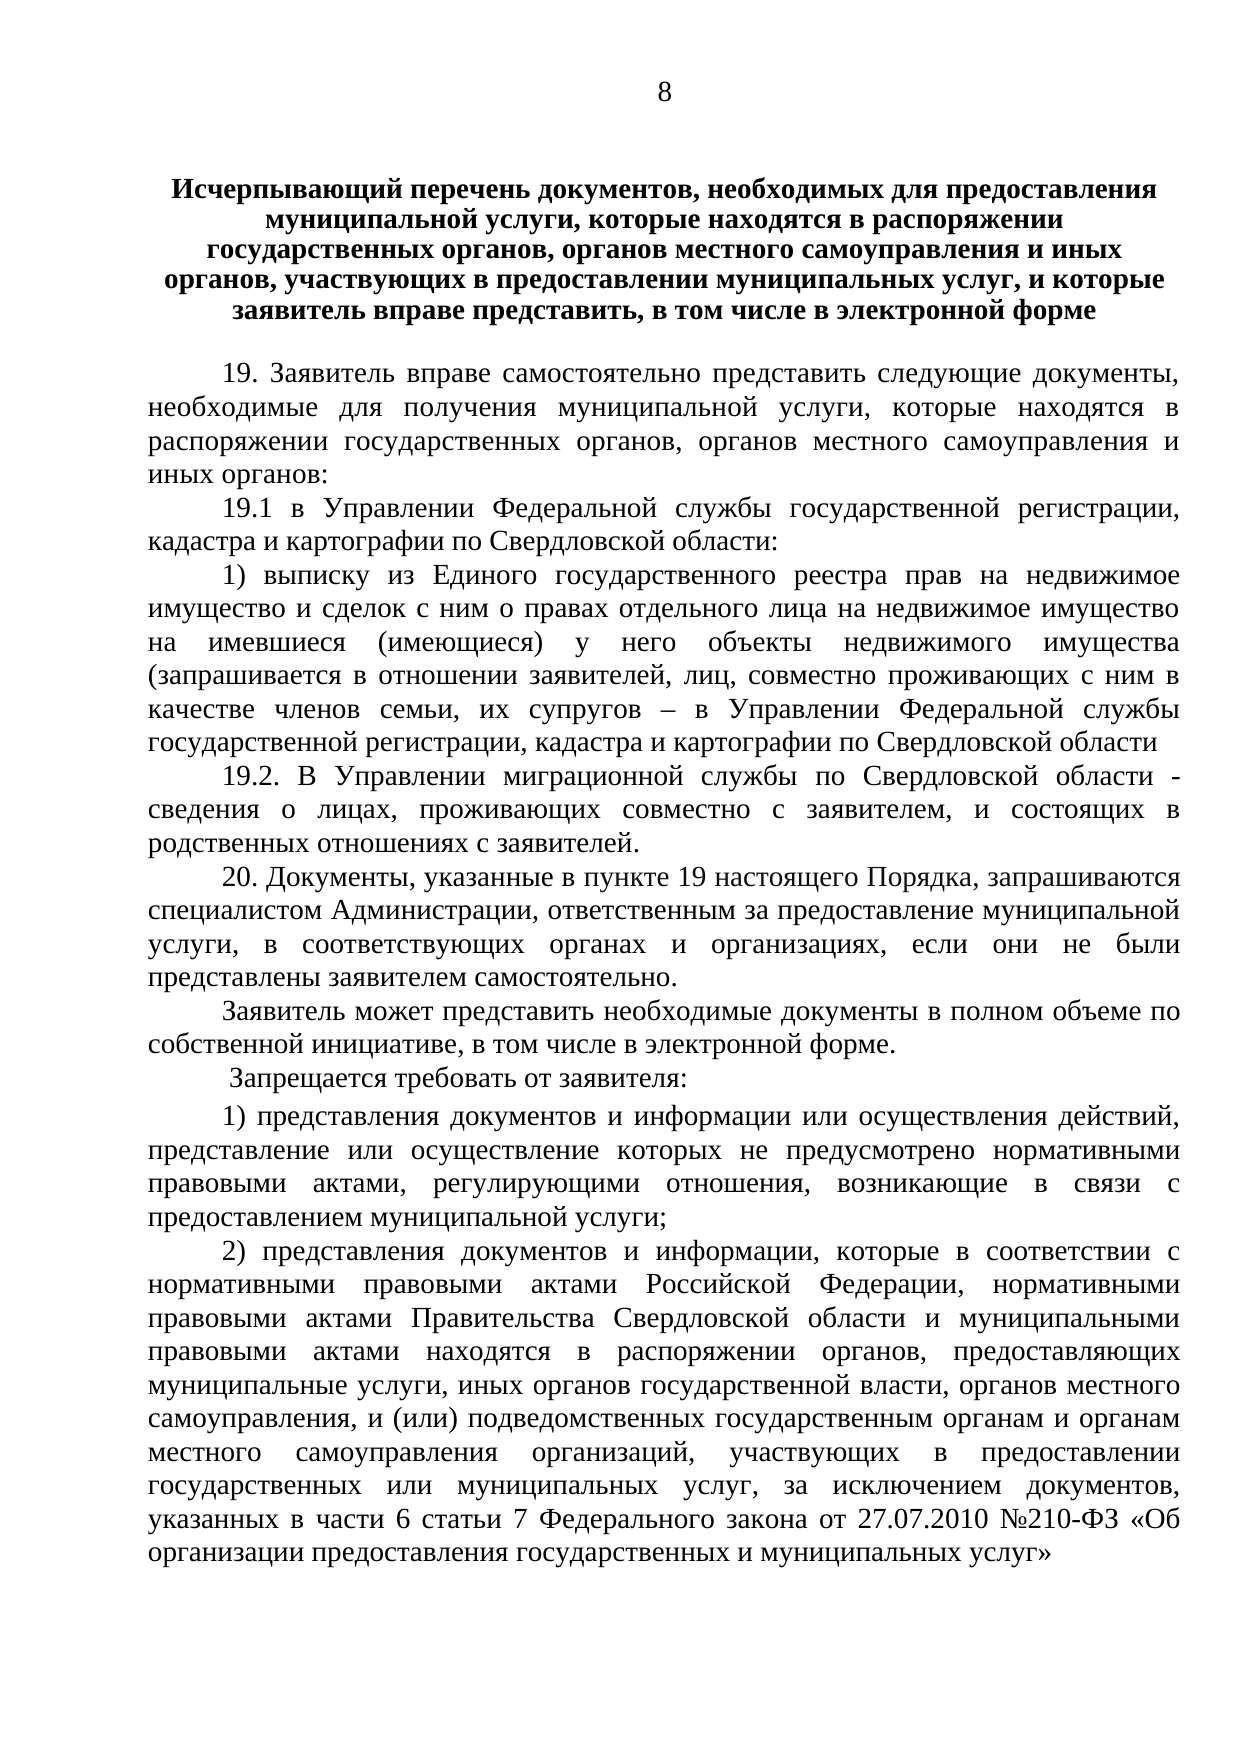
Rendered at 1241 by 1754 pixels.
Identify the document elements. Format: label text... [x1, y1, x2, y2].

text 1) представления документов и информации или осуществления действий, представление или осуществление которых не предусмотрено нормативными правовыми актами, регулирующими отношения, возникающие в связи с предоставлением муниципальной услуги; [148, 1098, 1181, 1233]
text 1) выписку из Единого государственного реестра прав на недвижимое имущество и сделок с ним о правах отдельного лица на недвижимое имущество на имевшиеся (имеющиеся) у него объекты недвижимого имущества (запрашивается в отношении заявителей, лиц, совместно проживающих с ним в качестве членов семьи, их супругов – в Управлении Федеральной службы государственной регистрации, кадастра и картографии по Свердловской области [148, 557, 1181, 758]
text Исчерпывающий перечень документов, необходимых для предоставления муниципальной услуги, которые находятся в распоряжении государственных органов, органов местного самоуправления и иных органов, участвующих в предоставлении муниципальных услуг, и которые заявитель вправе представить, в том числе в электронной форме [148, 174, 1181, 325]
text 19.1 в Управлении Федеральной службы государственной регистрации, кадастра и картографии по Свердловской области: [148, 490, 1181, 557]
text 20. Документы, указанные в пункте 19 настоящего Порядка, запрашиваются специалистом Администрации, ответственным за предоставление муниципальной услуги, в соответствующих органах и организациях, если они не были представлены заявителем самостоятельно. [148, 859, 1181, 993]
text 19. Заявитель вправе самостоятельно представить следующие документы, необходимые для получения муниципальной услуги, которые находятся в распоряжении государственных органов, органов местного самоуправления и иных органов: [148, 356, 1181, 490]
text Заявитель может представить необходимые документы в полном объеме по собственной инициативе, в том числе в электронной форме. [148, 993, 1181, 1060]
list Запрещается требовать от заявителя: [148, 1060, 1181, 1093]
text 2) представления документов и информации, которые в соответствии с нормативными правовыми актами Российской Федерации, нормативными правовыми актами Правительства Свердловской области и муниципальными правовыми актами находятся в распоряжении органов, предоставляющих муниципальные услуги, иных органов государственной власти, органов местного самоуправления, и (или) подведомственных государственным органам и органам местного самоуправления организаций, участвующих в предоставлении государственных или муниципальных услуг, за исключением документов, указанных в части 6 статьи 7 Федерального закона от 27.07.2010 №210-ФЗ «Об организации предоставления государственных и муниципальных услуг» [148, 1233, 1181, 1568]
text 19.2. В Управлении миграционной службы по Свердловской области - сведения о лицах, проживающих совместно с заявителем, и состоящих в родственных отношениях с заявителей. [148, 758, 1181, 859]
